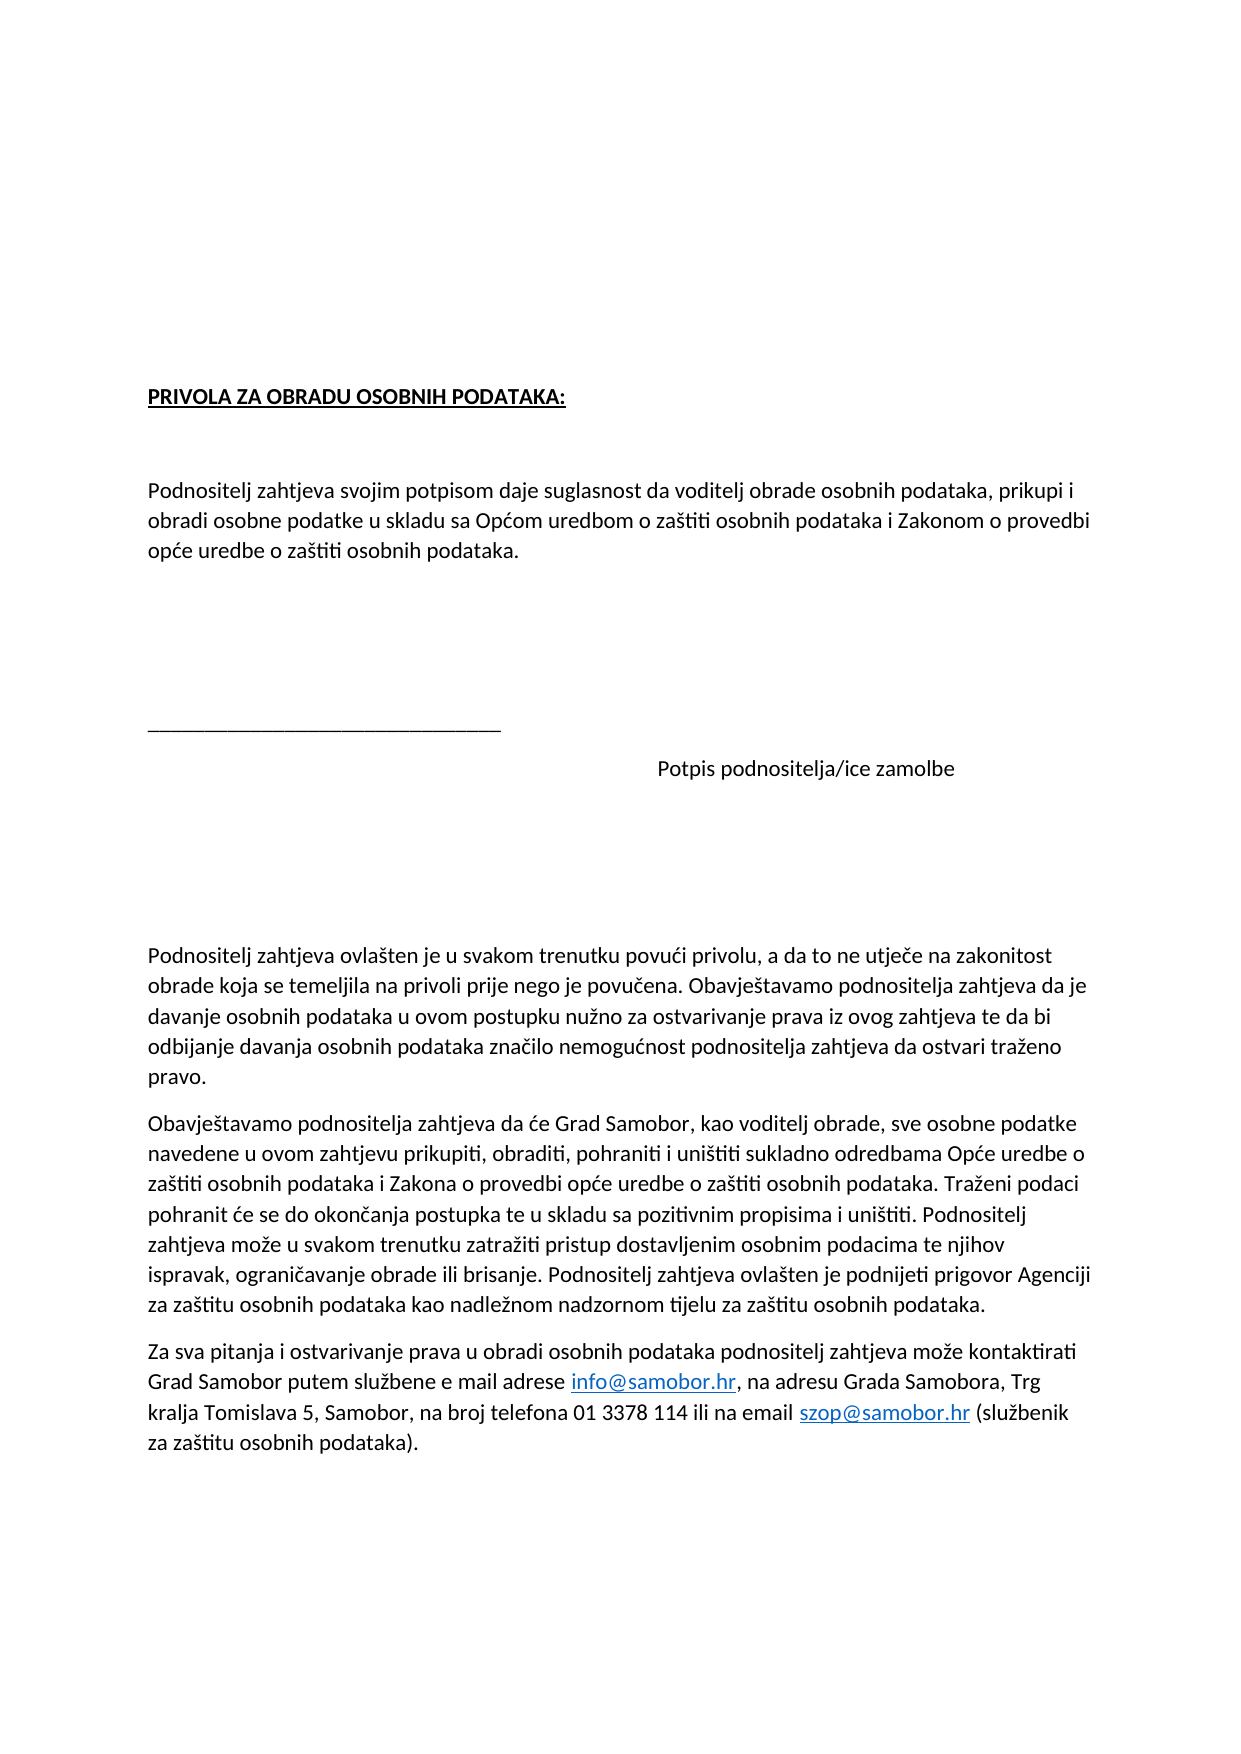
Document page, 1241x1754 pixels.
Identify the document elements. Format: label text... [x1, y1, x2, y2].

text Za sva pitanja i ostvarivanje prava u obradi osobnih podataka podnositelj zahtjeva može kontaktirati Grad Samobor putem službene e mail adrese info@samobor.hr, na adresu Grada Samobora, Trg kralja Tomislava 5, Samobor, na broj telefona 01 3378 114 ili na email szop@samobor.hr (službenik za zaštitu osobnih podataka). [148, 1337, 1093, 1456]
text Podnositelj zahtjeva ovlašten je u svakom trenutku povući privolu, a da to ne utječe na zakonitost obrade koja se temeljila na privoli prije nego je povučena. Obavještavamo podnositelja zahtjeva da je davanje osobnih podataka u ovom postupku nužno za ostvarivanje prava iz ovog zahtjeva te da bi odbijanje davanja osobnih podataka značilo nemogućnost podnositelja zahtjeva da ostvari traženo pravo. [148, 941, 1093, 1090]
text PRIVOLA ZA OBRADU OSOBNIH PODATAKA: [148, 382, 1093, 410]
text _______________________________ [148, 677, 1093, 735]
text Podnositelj zahtjeva svojim potpisom daje suglasnost da voditelj obrade osobnih podataka, prikupi i obradi osobne podatke u skladu sa Općom uredbom o zaštiti osobnih podataka i Zakonom o provedbi opće uredbe o zaštiti osobnih podataka. [148, 476, 1093, 564]
text Obavještavamo podnositelja zahtjeva da će Grad Samobor, kao voditelj obrade, sve osobne podatke navedene u ovom zahtjevu prikupiti, obraditi, pohraniti i uništiti sukladno odredbama Opće uredbe o zaštiti osobnih podataka i Zakona o provedbi opće uredbe o zaštiti osobnih podataka. Traženi podaci pohranit će se do okončanja postupka te u skladu sa pozitivnim propisima i uništiti. Podnositelj zahtjeva može u svakom trenutku zatražiti pristup dostavljenim osobnim podacima te njihov ispravak, ograničavanje obrade ili brisanje. Podnositelj zahtjeva ovlašten je podnijeti prigovor Agenciji za zaštitu osobnih podataka kao nadležnom nadzornom tijelu za zaštitu osobnih podataka. [148, 1109, 1093, 1318]
text Potpis podnositelja/ice zamolbe [148, 754, 1093, 782]
